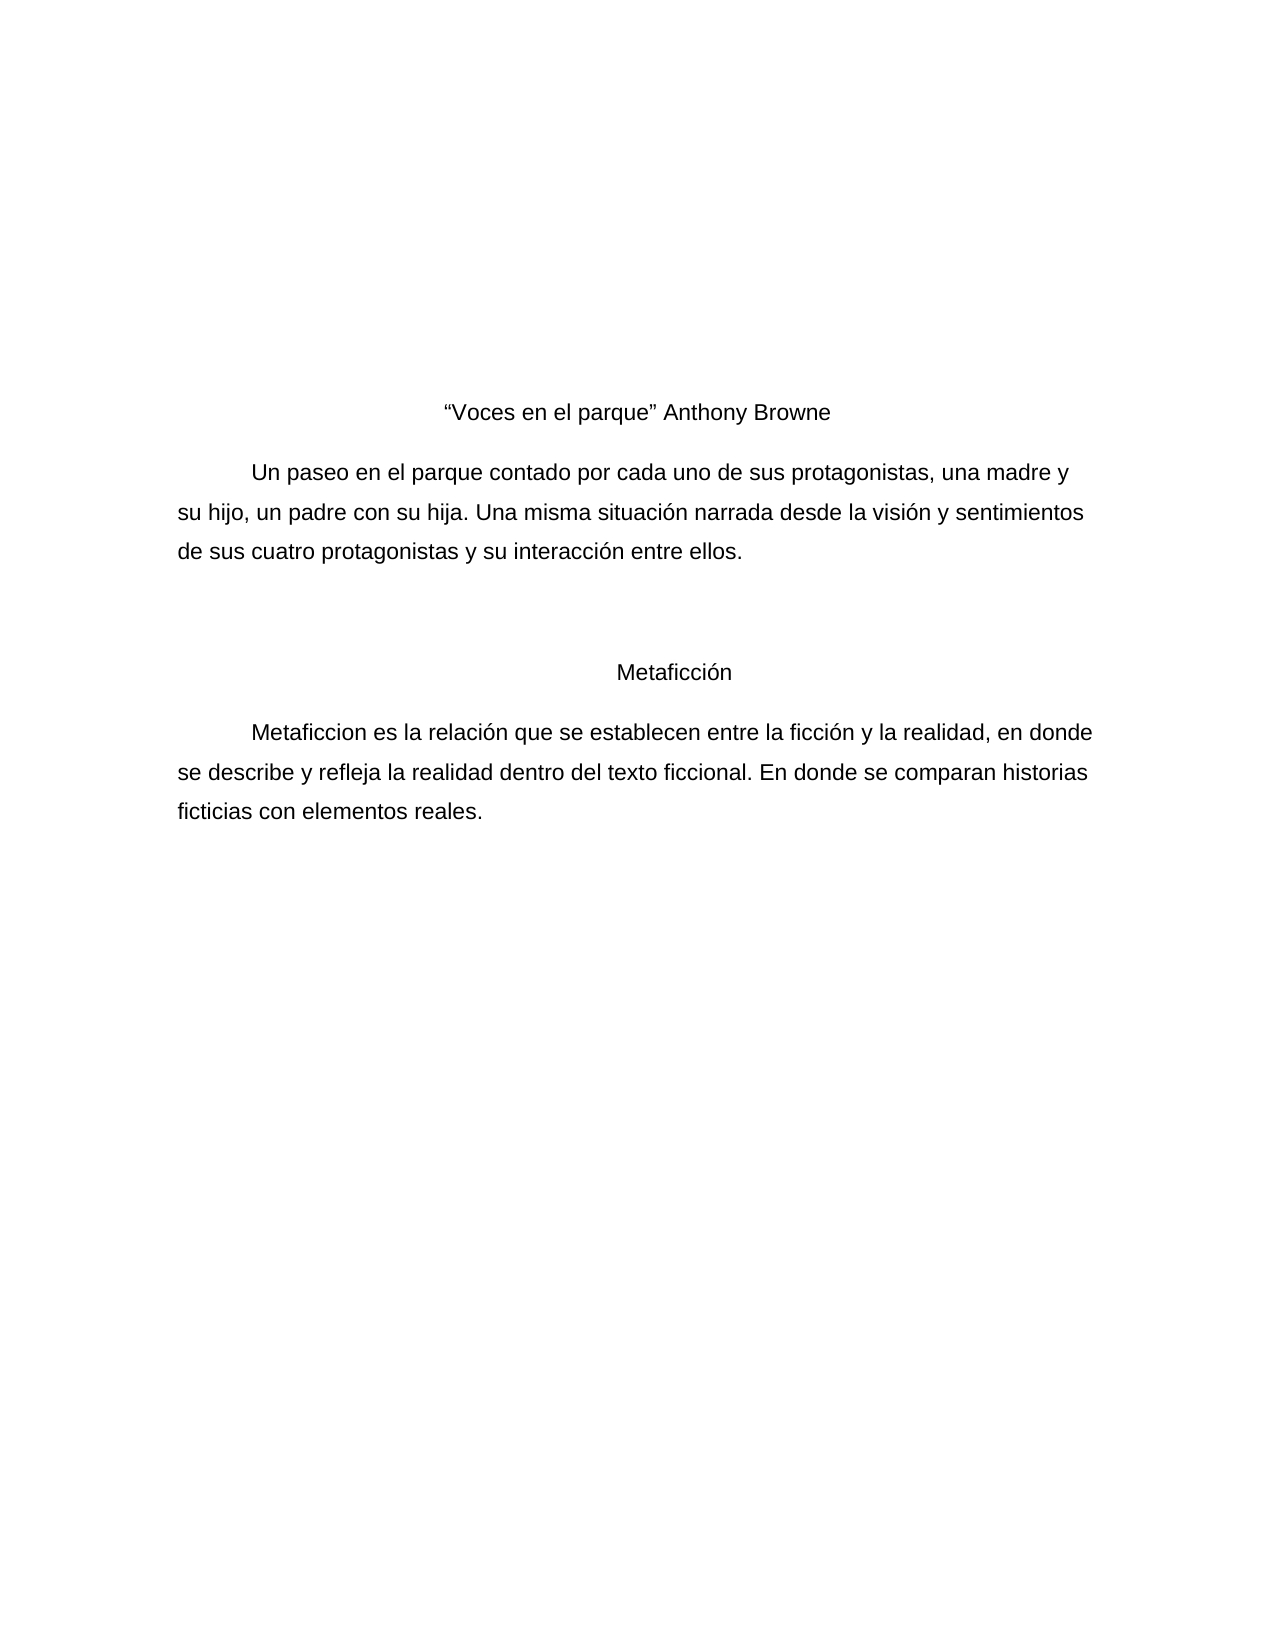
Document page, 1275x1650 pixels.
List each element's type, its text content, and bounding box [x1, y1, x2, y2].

text Metaficcion es la relación que se establecen entre la ficción y la realidad, en donde se describe y refleja la realidad dentro del texto ficcional. En donde se comparan historias ficticias con elementos reales. [177, 719, 1098, 824]
text Un paseo en el parque contado por cada uno de sus protagonistas, una madre y su hijo, un padre con su hija. Una misma situación narrada desde la visión y sentimientos de sus cuatro protagonistas y su interacción entre ellos. [177, 459, 1098, 564]
text “Voces en el parque” Anthony Browne [177, 399, 1098, 425]
text Metaficción [177, 659, 1098, 685]
